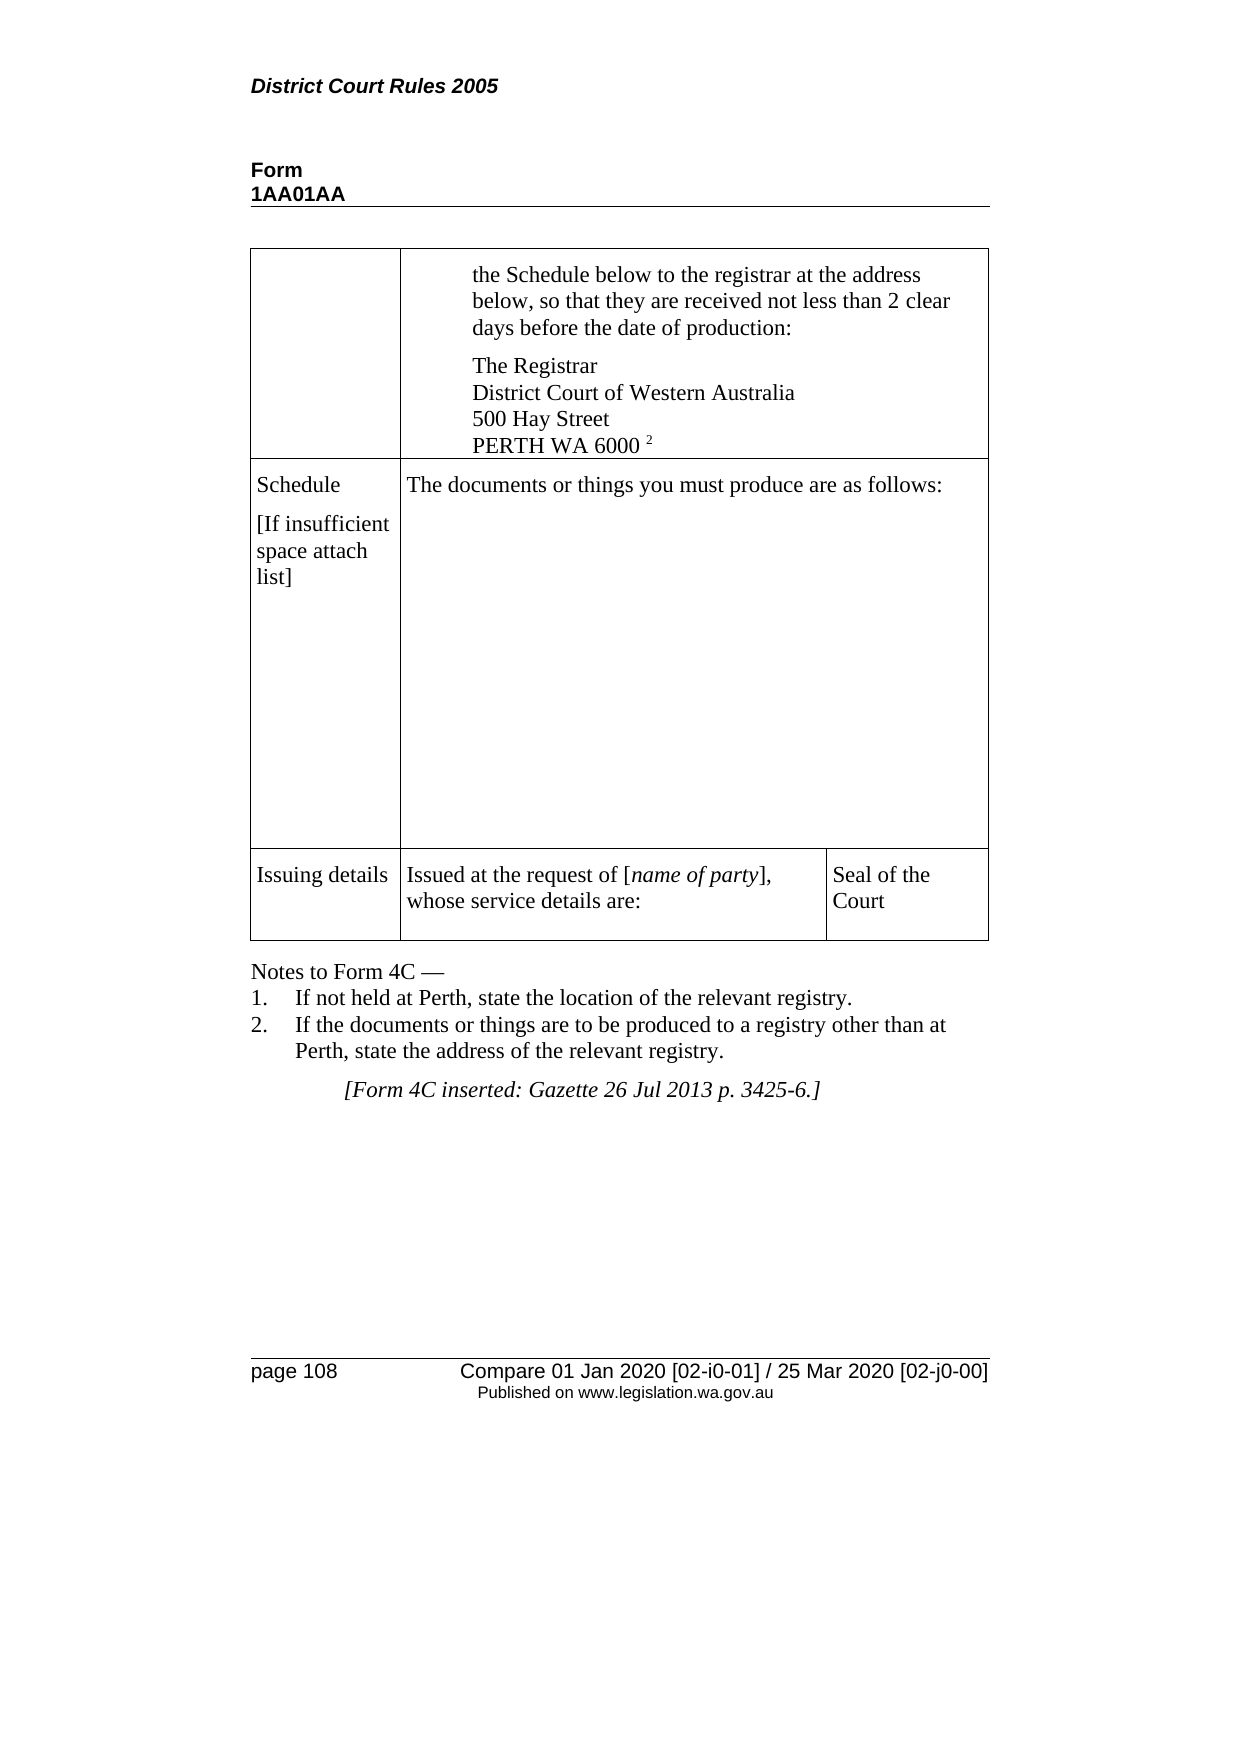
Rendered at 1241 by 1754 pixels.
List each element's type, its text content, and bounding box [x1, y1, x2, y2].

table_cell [401, 249, 988, 458]
table_cell [251, 249, 400, 458]
table_cell The documents or things you must produce are as follows: [401, 459, 988, 848]
text Notes to Form 4C — 1. If not held at Perth, state the location of the relevant registry. 2. If the documents or things are to be produced to a registry other than at Perth, state the address of the relevant registry. [251, 958, 990, 1063]
table_cell Issued at the request of [name of party], whose service details are: [401, 849, 826, 940]
table_cell Seal of the Court [827, 849, 988, 940]
table_cell Issuing details [251, 849, 400, 940]
table_cell Schedule [If insufficient space attach list] [251, 459, 400, 848]
text [Form 4C inserted: Gazette 26 Jul 2013 p. 3425-6.] [251, 1076, 990, 1102]
